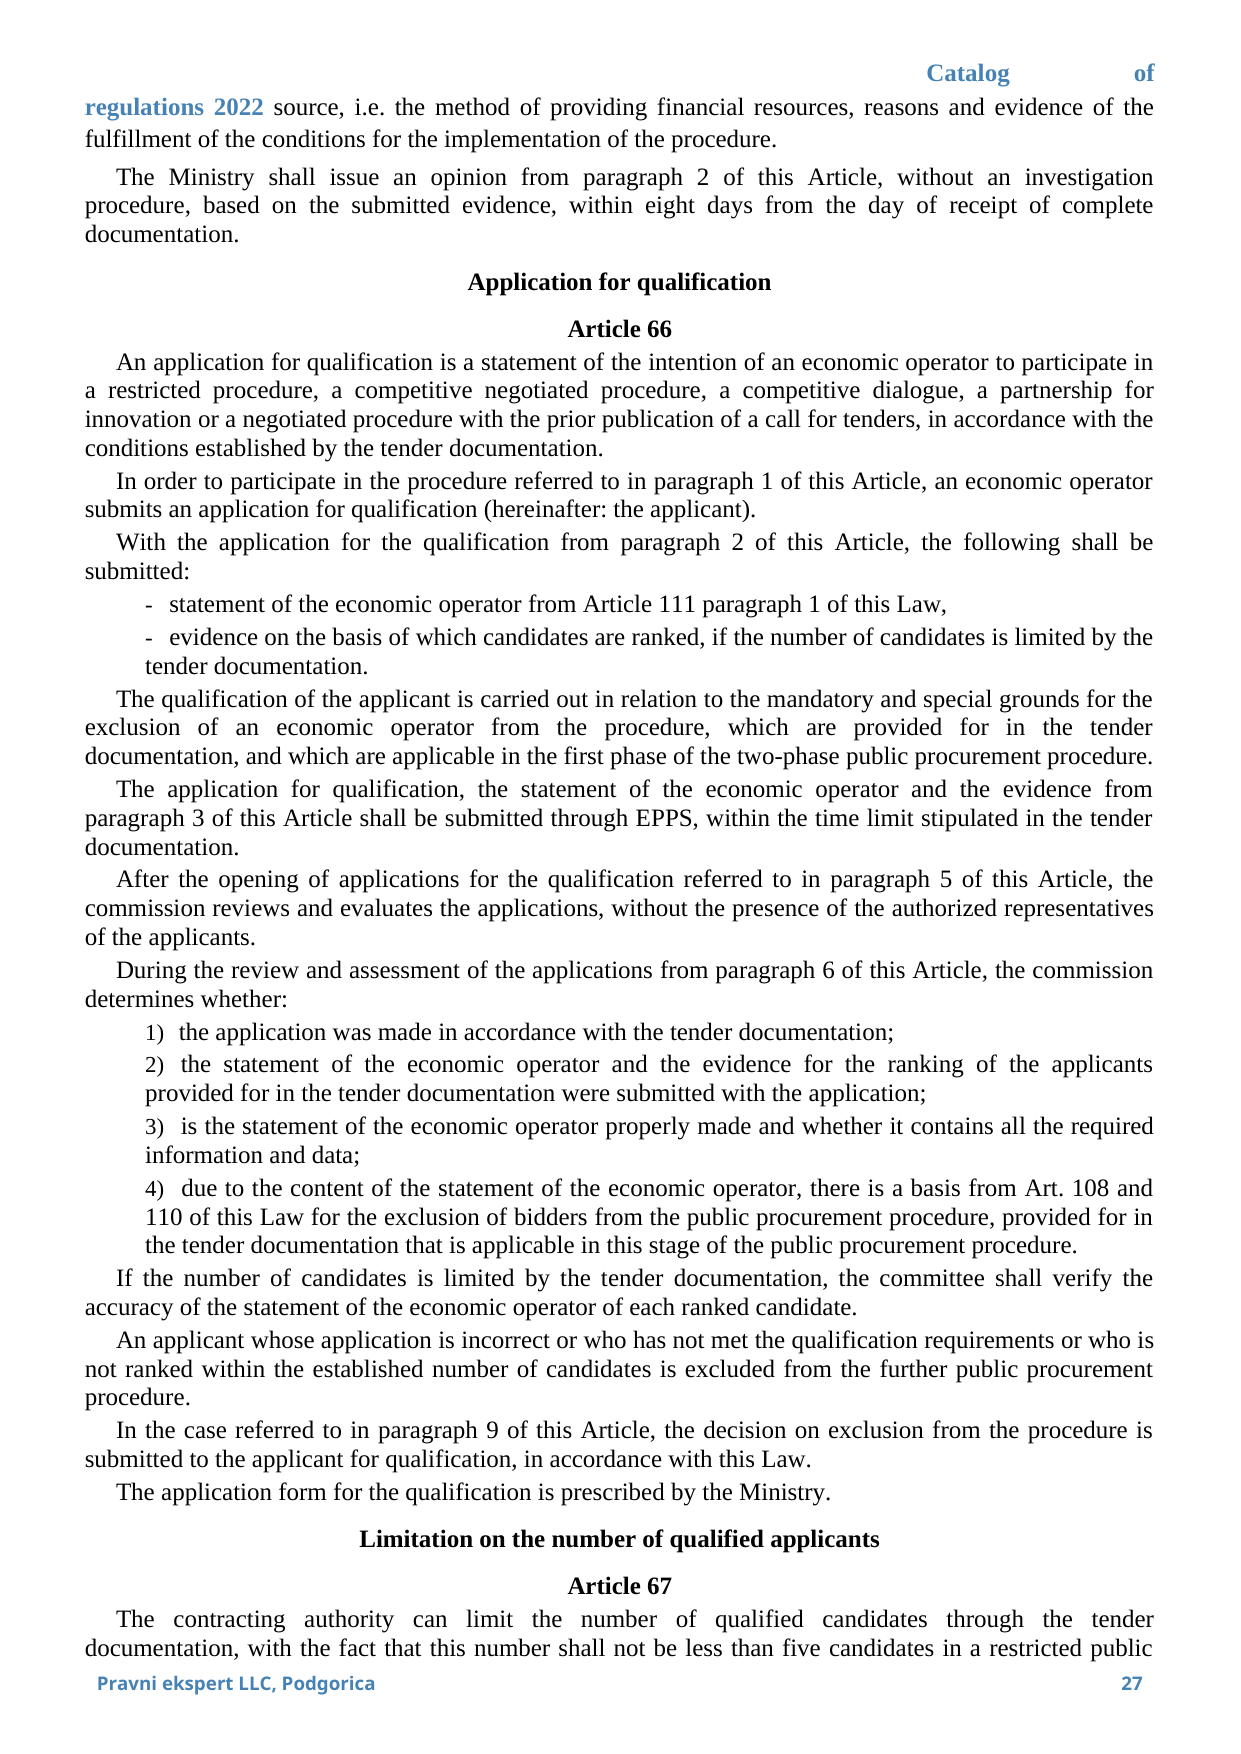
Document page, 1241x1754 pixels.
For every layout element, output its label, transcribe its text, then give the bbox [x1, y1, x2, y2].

text An application for qualification is a statement of the intention of an economic operator to participate in a restricted procedure, a competitive negotiated procedure, a competitive dialogue, a partnership for innovation or a negotiated procedure with the prior publication of a call for tenders, in accordance with the conditions established by the tender documentation. [84, 347, 1154, 462]
subtitle Limitation on the number of qualified applicants [84, 1527, 1154, 1553]
text If the number of candidates is limited by the tender documentation, the committee shall verify the accuracy of the statement of the economic operator of each ranked candidate. [84, 1263, 1154, 1321]
text In order to participate in the procedure referred to in paragraph 1 of this Article, an economic operator submits an application for qualification (hereinafter: the applicant). [84, 466, 1154, 523]
text An applicant whose application is incorrect or who has not met the qualification requirements or who is not ranked within the established number of candidates is excluded from the further public procurement procedure. [84, 1325, 1154, 1411]
list the statement of the economic operator and the evidence for the ranking of the applicants provided for in the tender documentation were submitted with the application; [145, 1049, 1154, 1107]
list evidence on the basis of which candidates are ranked, if the number of candidates is limited by the tender documentation. [145, 622, 1154, 679]
subtitle Article 67 [84, 1574, 1154, 1600]
list statement of the economic operator from Article 111 paragraph 1 of this Law, [84, 589, 1154, 618]
text The application form for the qualification is prescribed by the Ministry. [84, 1477, 1154, 1506]
text The Ministry shall issue an opinion from paragraph 2 of this Article, without an investigation procedure, based on the submitted evidence, within eight days from the day of receipt of complete documentation. [84, 162, 1154, 248]
text The application for qualification, the statement of the economic operator and the evidence from paragraph 3 of this Article shall be submitted through EPPS, within the time limit stipulated in the tender documentation. [84, 774, 1154, 860]
text The qualification of the applicant is carried out in relation to the mandatory and special grounds for the exclusion of an economic operator from the procedure, which are provided for in the tender documentation, and which are applicable in the first phase of the two-phase public procurement procedure. [84, 684, 1154, 770]
list is the statement of the economic operator properly made and whether it contains all the required information and data; [145, 1111, 1154, 1169]
text In the case referred to in paragraph 9 of this Article, the decision on exclusion from the procedure is submitted to the applicant for qualification, in accordance with this Law. [84, 1415, 1154, 1473]
subtitle Application for qualification [84, 269, 1154, 295]
text After the opening of applications for the qualification referred to in paragraph 5 of this Article, the commission reviews and evaluates the applications, without the presence of the authorized representatives of the applicants. [84, 864, 1154, 951]
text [84, 1604, 1154, 1662]
text With the application for the qualification from paragraph 2 of this Article, the following shall be submitted: [84, 527, 1154, 585]
list the application was made in accordance with the tender documentation; [84, 1017, 1154, 1045]
subtitle Article 66 [84, 316, 1154, 342]
text During the review and assessment of the applications from paragraph 6 of this Article, the commission determines whether: [84, 955, 1154, 1012]
list due to the content of the statement of the economic operator, there is a basis from Art. 108 and 110 of this Law for the exclusion of bidders from the public procurement procedure, provided for in the tender documentation that is applicable in this stage of the public procurement procedure. [145, 1173, 1154, 1259]
text Catalog of regulations 2022 source, i.e. the method of providing financial resources, reasons and evidence of the fulfillment of the conditions for the implementation of the procedure. [84, 58, 1154, 153]
